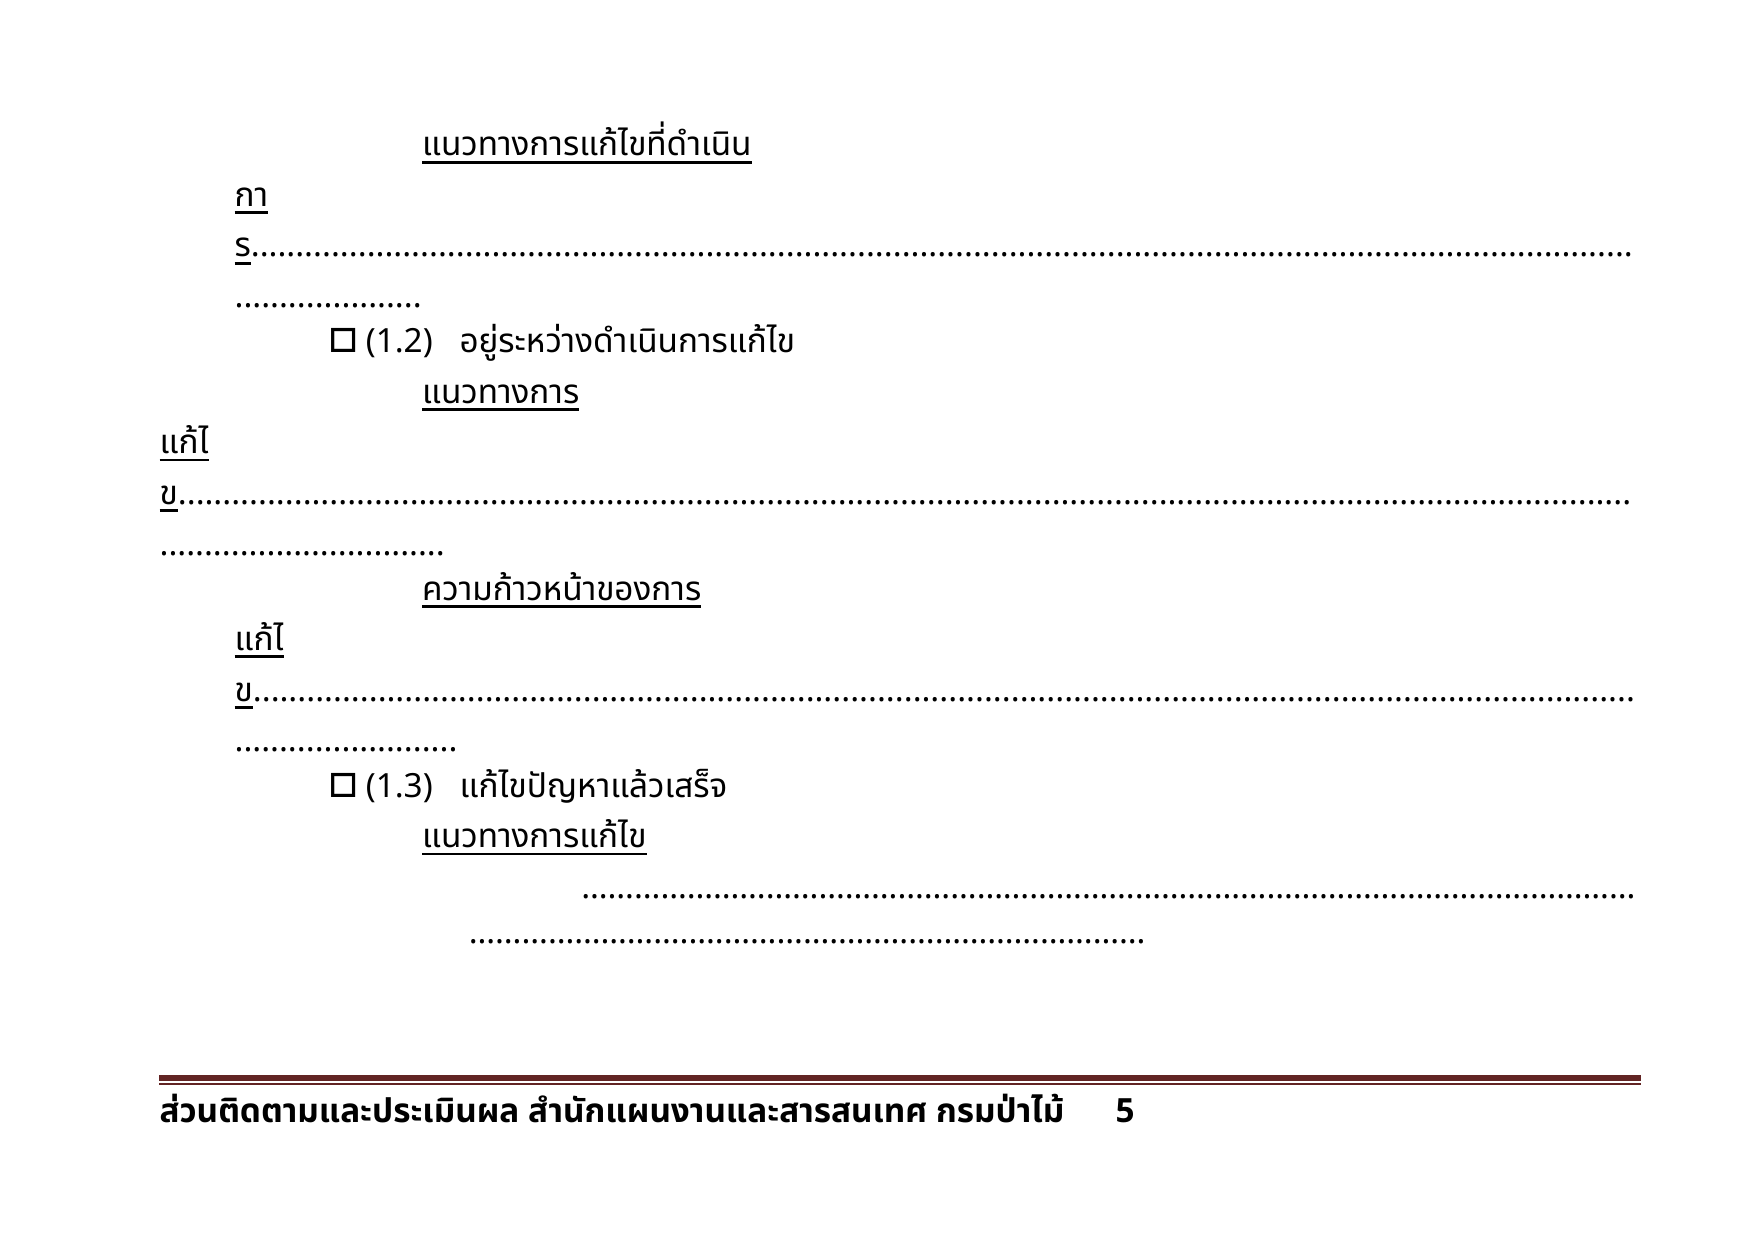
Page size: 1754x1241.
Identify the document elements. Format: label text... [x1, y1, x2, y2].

text แนวทางการแก้ไข................................................................................................................................................................................................... [159, 368, 1641, 565]
text (1.3) แก้ไขปัญหาแล้วเสร็จ [307, 762, 1641, 812]
list (1.2) อยู่ระหว่างดำเนินการแก้ไข [234, 317, 1641, 368]
list แนวทางการแก้ไขที่ดำเนินการ................................................................................................................................................................................ [234, 120, 1641, 317]
list แนวทางการแก้ไข ………………………………………………………………………………………………………………………………..…………………………………………… [422, 812, 1641, 953]
list ความก้าวหน้าของการแก้ไข.................................................................................................................................................................................... [234, 565, 1641, 762]
